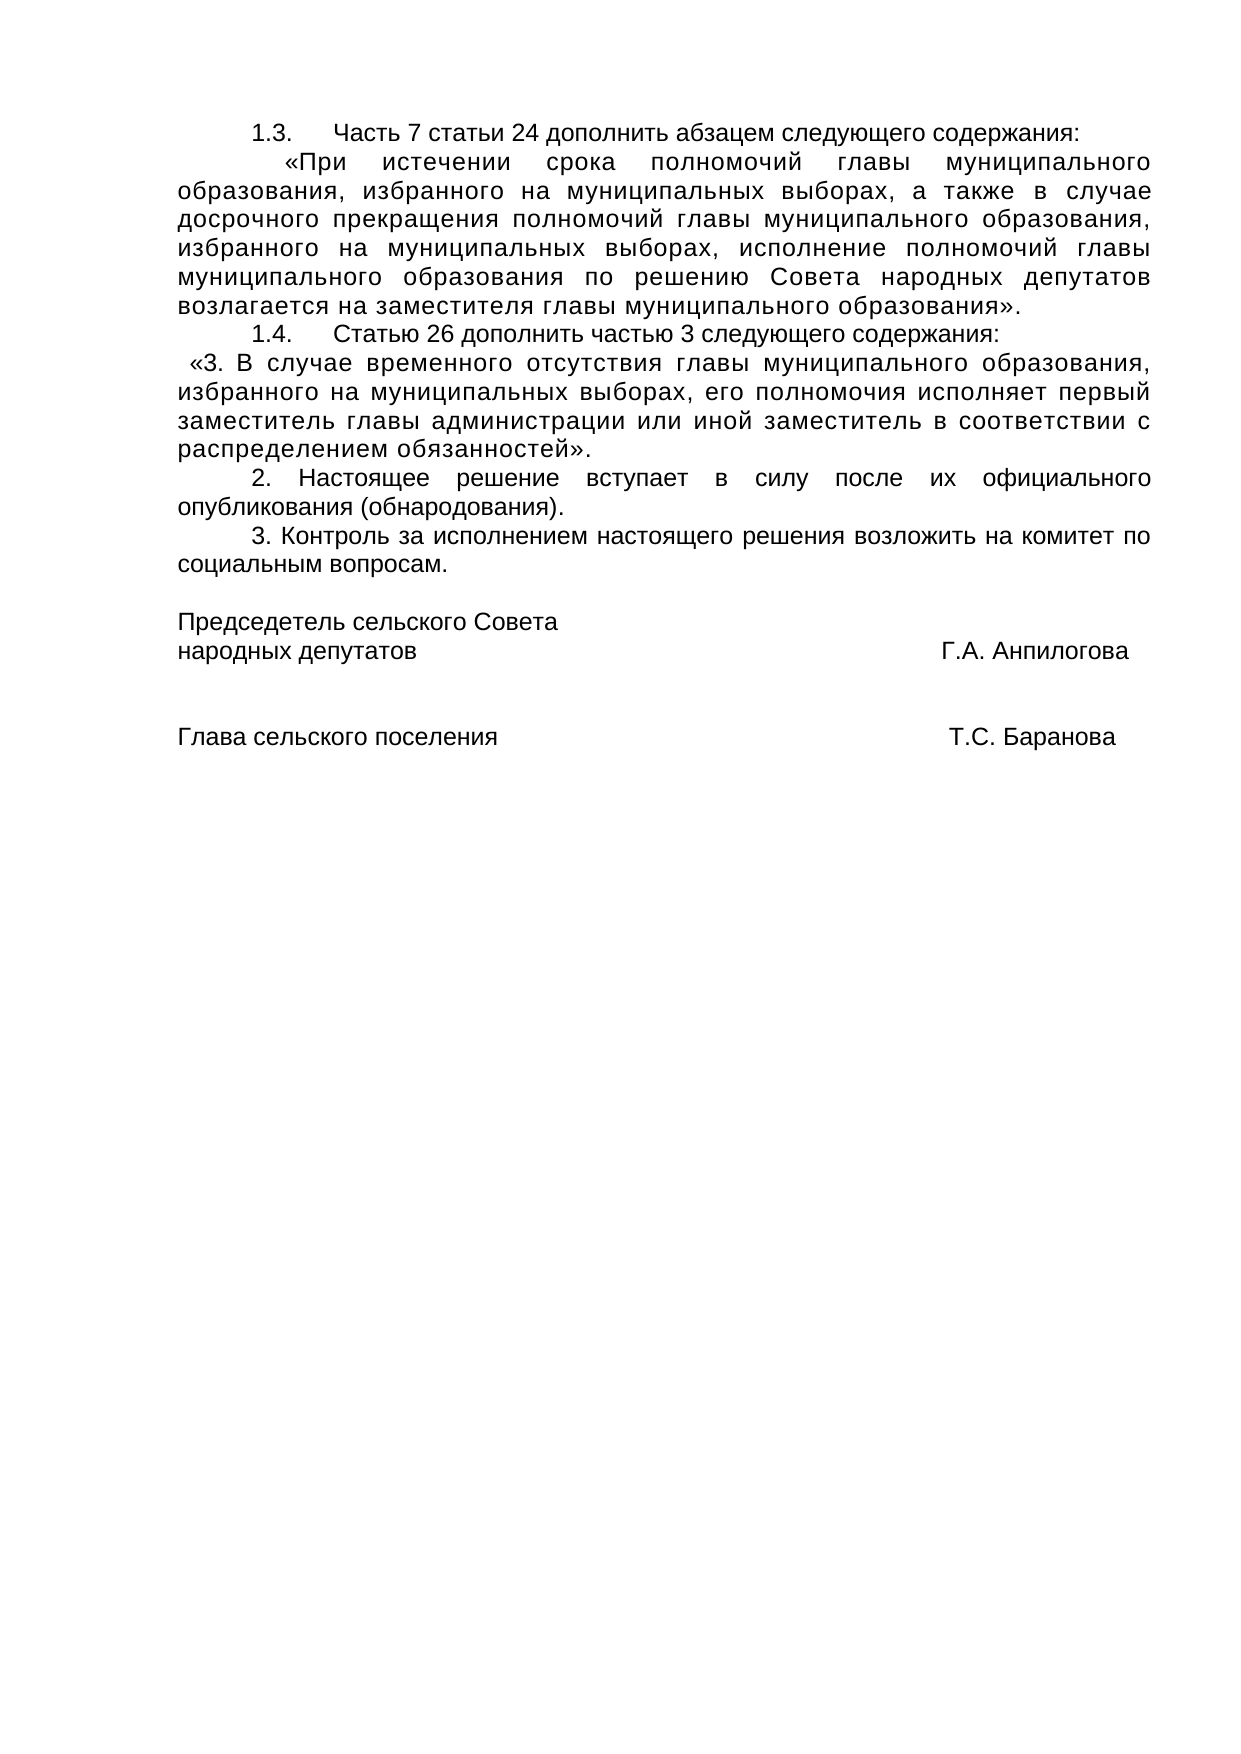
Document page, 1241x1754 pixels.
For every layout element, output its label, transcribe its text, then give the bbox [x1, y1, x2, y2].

text «3. В случае временного отсутствия главы муниципального образования, избранного на муниципальных выборах, его полномочия исполняет первый заместитель главы администрации или иной заместитель в соответствии с распределением обязанностей». [177, 348, 1152, 463]
text Председетель сельского Совета [177, 607, 1152, 636]
list Часть 7 статьи 24 дополнить абзацем следующего содержания: [251, 118, 1152, 147]
text Глава сельского поселения Т.С. Баранова [177, 722, 1152, 751]
list 3. Контроль за исполнением настоящего решения возложить на комитет по социальным вопросам. [177, 521, 1152, 578]
list 2. Настоящее решение вступает в силу после их официального опубликования (обнародования). [177, 463, 1152, 521]
list Статью 26 дополнить частью 3 следующего содержания: [251, 319, 1152, 348]
text народных депутатов Г.А. Анпилогова [177, 636, 1152, 664]
text «При истечении срока полномочий главы муниципального образования, избранного на муниципальных выборах, а также в случае досрочного прекращения полномочий главы муниципального образования, избранного на муниципальных выборах, исполнение полномочий главы муниципального образования по решению Совета народных депутатов возлагается на заместителя главы муниципального образования». [177, 147, 1152, 319]
